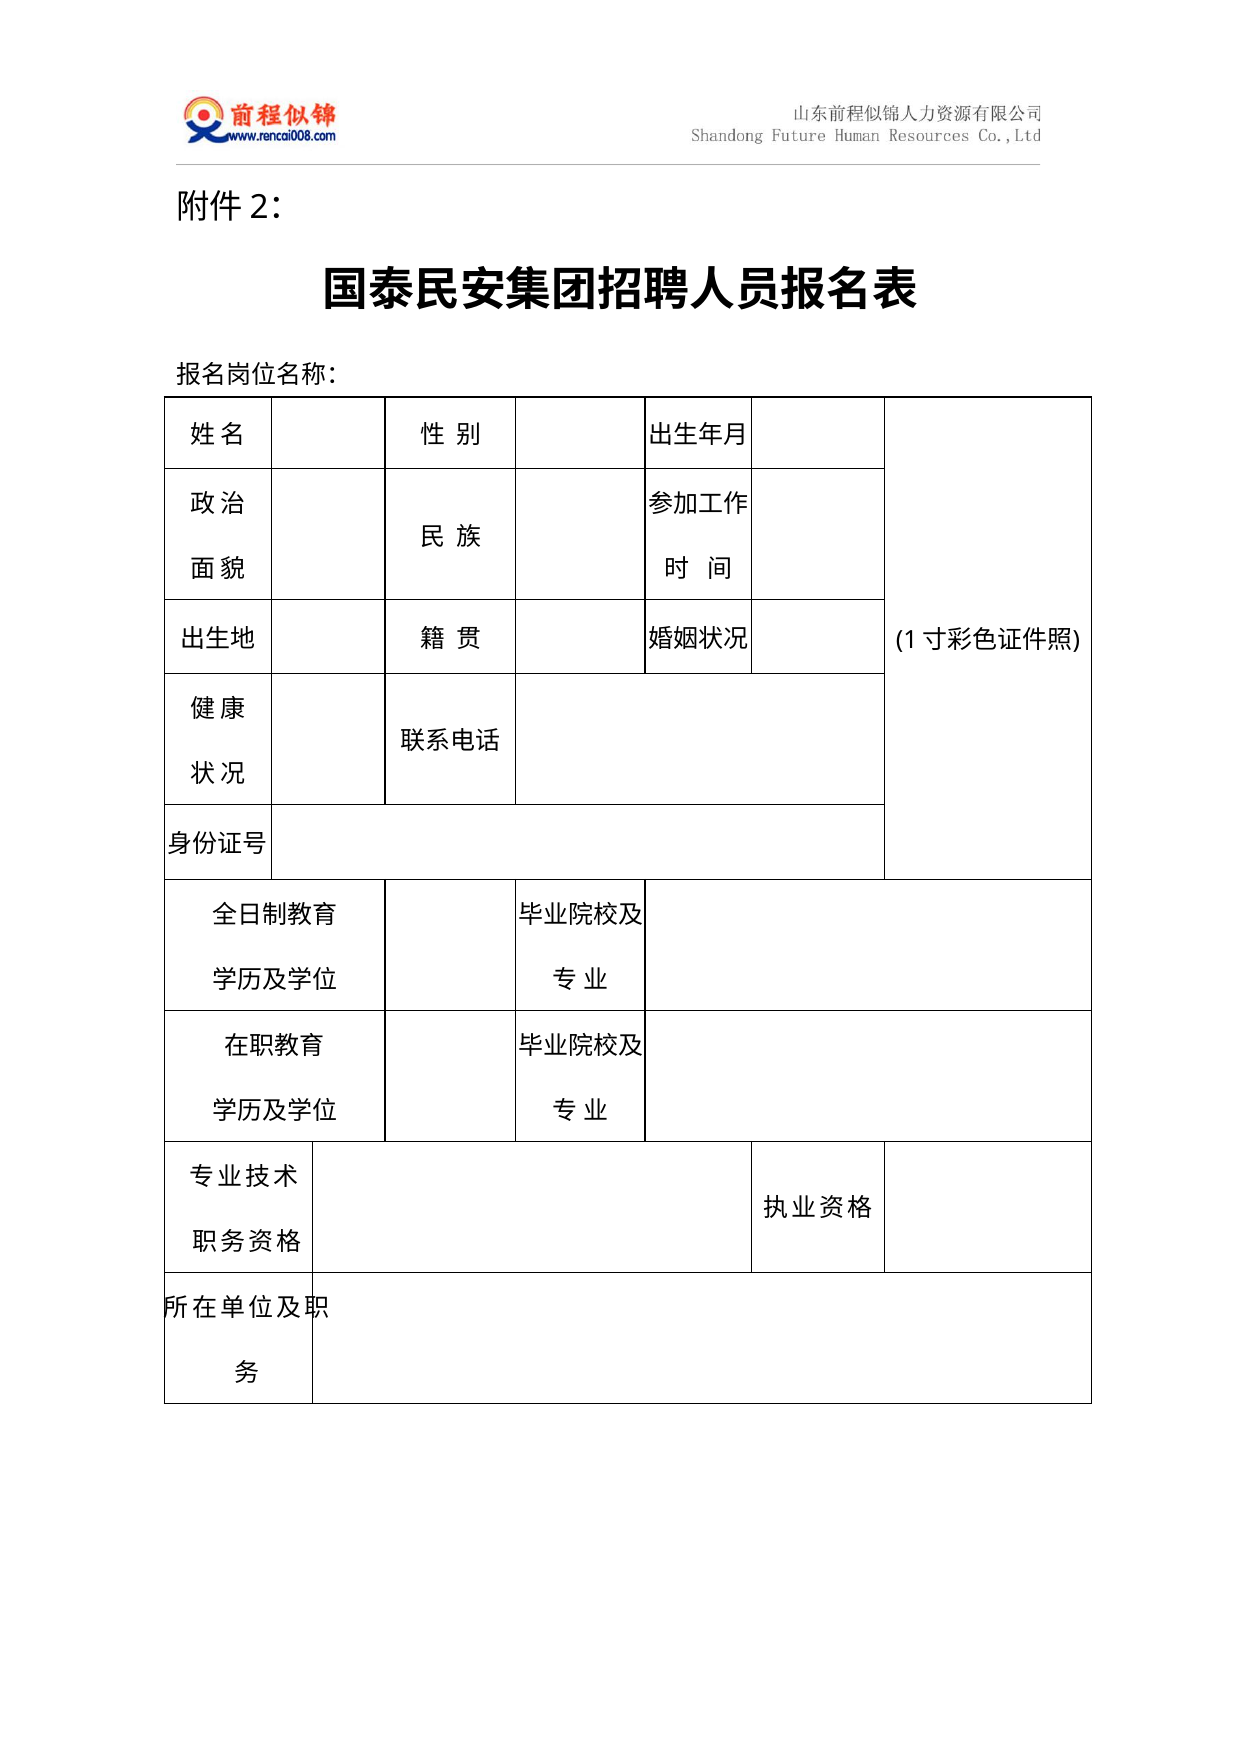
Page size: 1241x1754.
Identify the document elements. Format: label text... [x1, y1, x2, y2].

table_cell [885, 1142, 1091, 1272]
table_cell [313, 1273, 1091, 1403]
table_cell [516, 674, 884, 804]
table_header (1寸彩色证件照) [885, 398, 1091, 879]
table_cell 参加工作 时 间 [646, 469, 751, 599]
table_cell [386, 880, 515, 1010]
table_header [752, 398, 884, 468]
table_cell [646, 880, 1091, 1010]
table_cell 健 康 状 况 [165, 674, 271, 804]
table_header 出生年月 [646, 398, 751, 468]
table_cell 执业资格 [752, 1142, 884, 1272]
table_cell 政 治 面 貌 [165, 469, 271, 599]
table_cell [386, 1011, 515, 1141]
table_cell [272, 600, 384, 673]
table_cell 毕业院校及 专 业 [516, 880, 644, 1010]
table_cell [516, 600, 644, 673]
table_cell 婚姻状况 [646, 600, 751, 673]
table_cell 全日制教育 学历及学位 [165, 880, 384, 1010]
table_cell 联系电话 [386, 674, 515, 804]
table_cell [646, 1011, 1091, 1141]
table_header 性 别 [386, 398, 515, 468]
table_cell 籍 贯 [386, 600, 515, 673]
text 附件2： [176, 171, 1064, 236]
table_cell 毕业院校及 专 业 [516, 1011, 644, 1141]
table_header 姓 名 [165, 398, 271, 468]
table_header [516, 398, 644, 468]
table_cell [516, 469, 644, 599]
table_header [272, 398, 384, 468]
table_cell 所在单位及职务 [165, 1273, 312, 1403]
table_cell 民 族 [386, 469, 515, 599]
table_cell [272, 469, 384, 599]
table_cell [313, 1142, 751, 1272]
table_cell 身份证号 [165, 805, 271, 879]
table_cell [752, 600, 884, 673]
picture [176, 90, 1041, 167]
table_cell 专业技术 职务资格 [165, 1142, 312, 1272]
table_cell [272, 805, 884, 879]
table_cell 出生地 [165, 600, 271, 673]
table_cell [272, 674, 384, 804]
text 国泰民安集团招聘人员报名表 [176, 236, 1064, 334]
table_cell [752, 469, 884, 599]
text 报名岗位名称： [176, 334, 1064, 396]
table_cell 在职教育 学历及学位 [165, 1011, 384, 1141]
